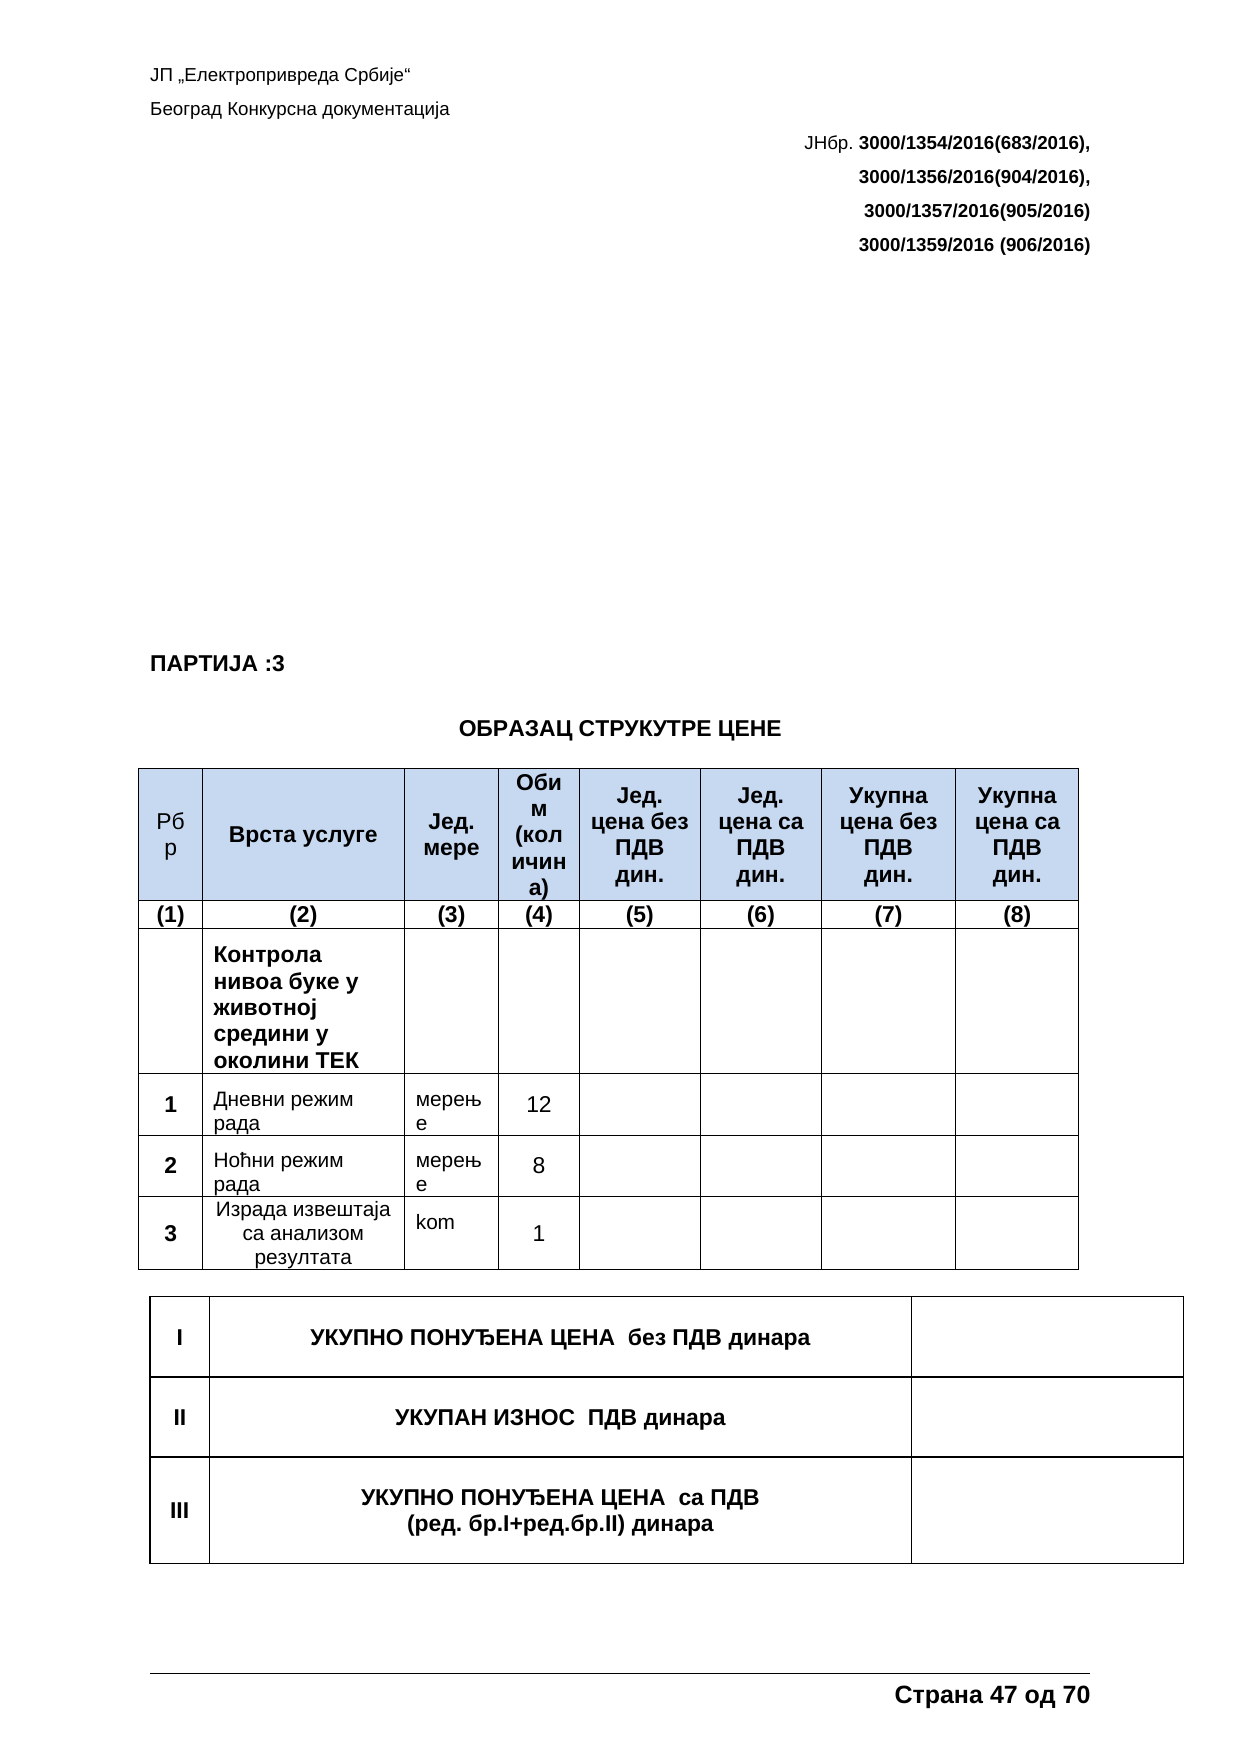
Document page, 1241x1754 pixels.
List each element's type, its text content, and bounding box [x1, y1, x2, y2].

table_header Обим (количина) [499, 769, 579, 900]
text ПАРТИЈА :3 [150, 649, 1090, 676]
table_cell [499, 929, 579, 1073]
table_cell (4) [499, 901, 579, 928]
table_cell мерење [405, 1074, 498, 1134]
text ОБРАЗАЦ СТРУКУТРЕ ЦЕНЕ [150, 715, 1090, 741]
table_cell (7) [822, 901, 955, 928]
table_header Јед. цена без ПДВ дин. [580, 769, 700, 900]
table_header Укупна цена са ПДВ дин. [956, 769, 1078, 900]
table_header [912, 1297, 1183, 1376]
table_cell (1) [139, 901, 202, 928]
table_cell [956, 929, 1078, 1073]
table_header Јед. цена са ПДВ дин. [701, 769, 821, 900]
table_header Врста услуге [203, 769, 404, 900]
table_cell (3) [405, 901, 498, 928]
table_cell kom [405, 1197, 498, 1269]
table_cell [580, 1197, 700, 1269]
table_cell УКУПАН ИЗНОС ПДВ динара [210, 1378, 911, 1456]
table_header Јед. мере [405, 769, 498, 900]
table_cell 3 [139, 1197, 202, 1269]
table_cell [822, 1136, 955, 1196]
table_cell [701, 929, 821, 1073]
table_cell Дневни режим рада [203, 1074, 404, 1134]
table_cell [139, 929, 202, 1073]
table_cell [822, 1197, 955, 1269]
table_header Рбр [139, 769, 202, 900]
table_cell УКУПНО ПОНУЂЕНА ЦЕНА са ПДВ (ред. бр.I+ред.бр.II) динара [210, 1458, 911, 1563]
table_cell [956, 1074, 1078, 1134]
table_cell [912, 1458, 1183, 1563]
table_cell [822, 1074, 955, 1134]
table_cell Израда извештаја са анализом резултата [203, 1197, 404, 1269]
table_cell (5) [580, 901, 700, 928]
table_header УКУПНО ПОНУЂЕНА ЦЕНА без ПДВ динара [210, 1297, 911, 1376]
table_cell 1 [499, 1197, 579, 1269]
table_cell (8) [956, 901, 1078, 928]
table_cell (6) [701, 901, 821, 928]
table_header I [151, 1297, 209, 1376]
table_cell [405, 929, 498, 1073]
table_cell [701, 1136, 821, 1196]
table_cell [822, 929, 955, 1073]
table_cell мерење [405, 1136, 498, 1196]
table_cell [701, 1074, 821, 1134]
table_cell [701, 1197, 821, 1269]
table_cell [580, 1074, 700, 1134]
table_cell 2 [139, 1136, 202, 1196]
table_cell II [151, 1378, 209, 1456]
table_cell [912, 1378, 1183, 1456]
table_cell 8 [499, 1136, 579, 1196]
table_cell 12 [499, 1074, 579, 1134]
table_cell [580, 929, 700, 1073]
table_cell III [151, 1458, 209, 1563]
table_cell (2) [203, 901, 404, 928]
table_cell Контрола нивоа буке у животној средини у околини ТЕК [203, 929, 404, 1073]
table_cell [956, 1136, 1078, 1196]
table_cell [580, 1136, 700, 1196]
table_cell [956, 1197, 1078, 1269]
table_cell 1 [139, 1074, 202, 1134]
table_cell Ноћни режим рада [203, 1136, 404, 1196]
table_header Укупна цена без ПДВ дин. [822, 769, 955, 900]
